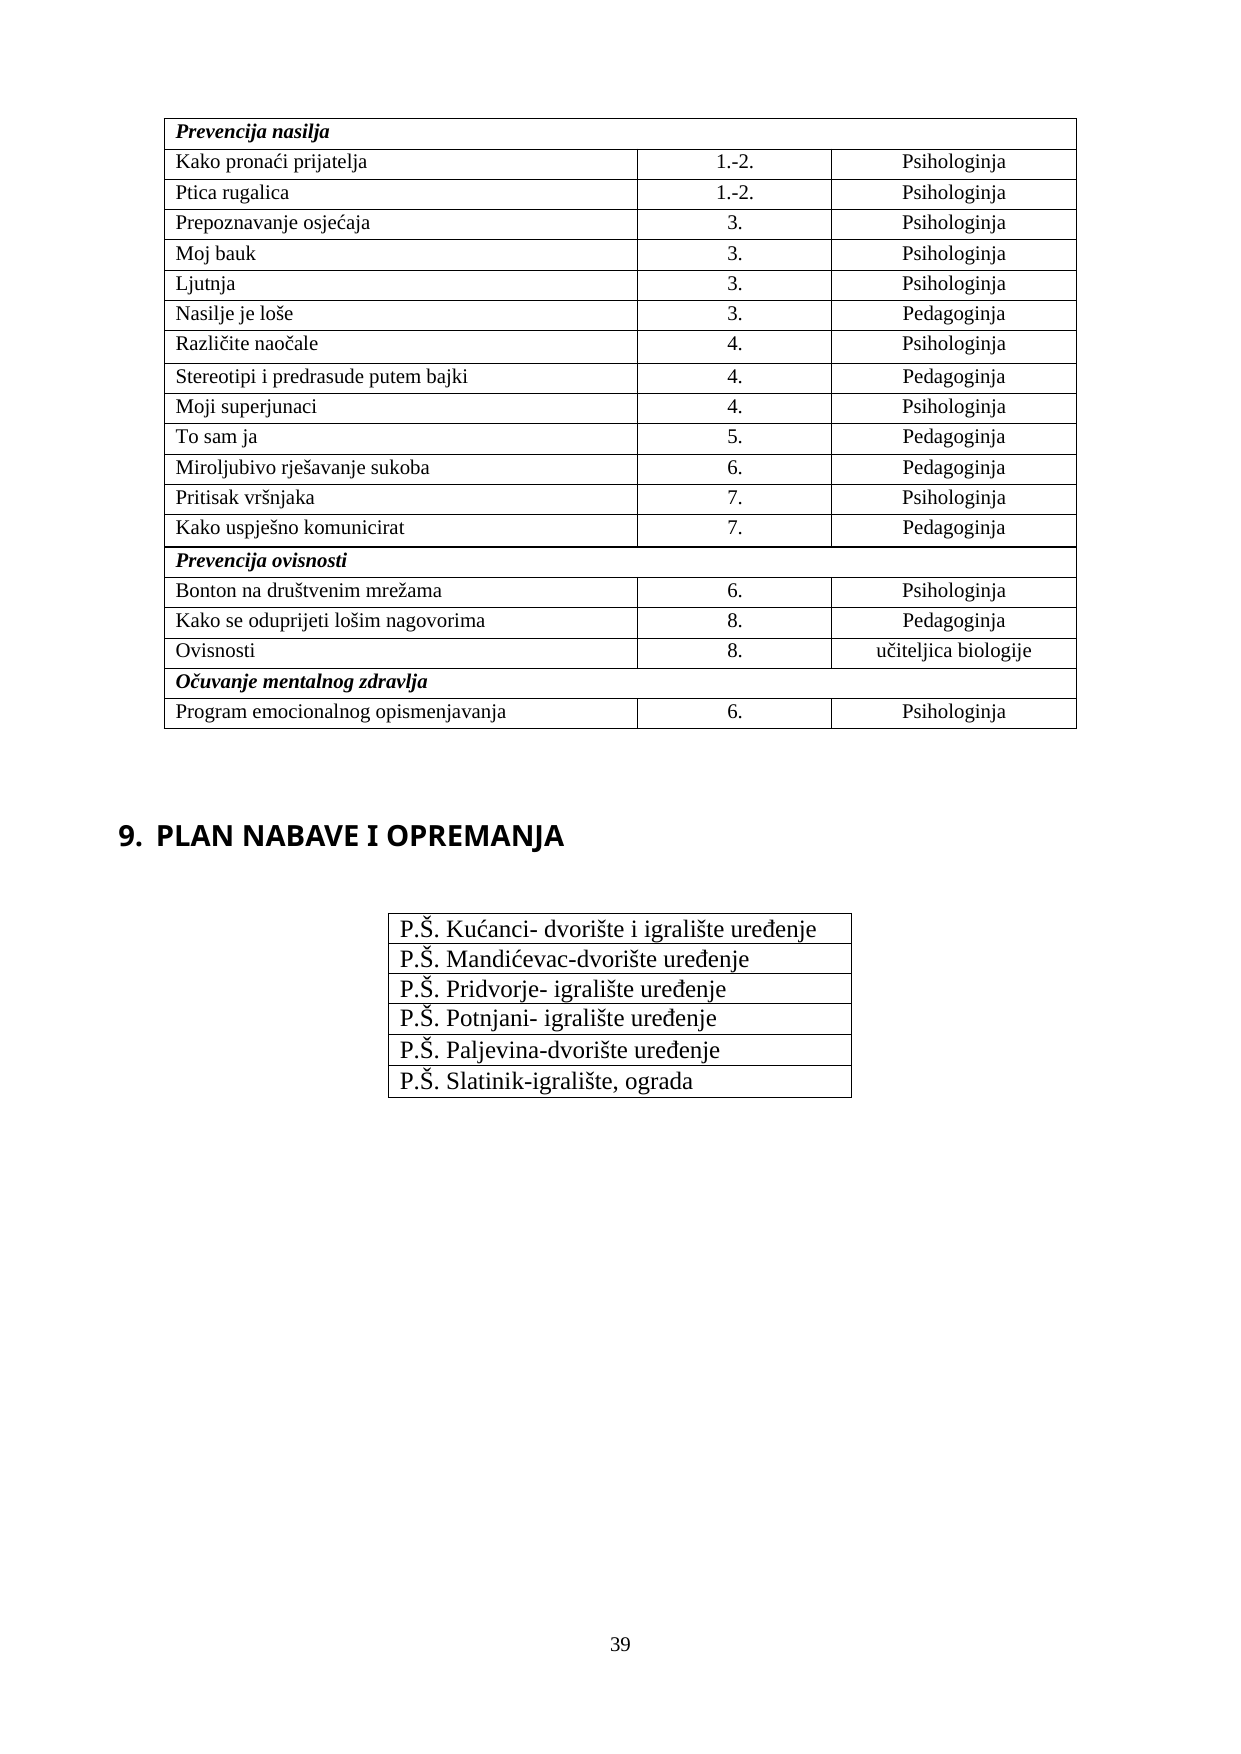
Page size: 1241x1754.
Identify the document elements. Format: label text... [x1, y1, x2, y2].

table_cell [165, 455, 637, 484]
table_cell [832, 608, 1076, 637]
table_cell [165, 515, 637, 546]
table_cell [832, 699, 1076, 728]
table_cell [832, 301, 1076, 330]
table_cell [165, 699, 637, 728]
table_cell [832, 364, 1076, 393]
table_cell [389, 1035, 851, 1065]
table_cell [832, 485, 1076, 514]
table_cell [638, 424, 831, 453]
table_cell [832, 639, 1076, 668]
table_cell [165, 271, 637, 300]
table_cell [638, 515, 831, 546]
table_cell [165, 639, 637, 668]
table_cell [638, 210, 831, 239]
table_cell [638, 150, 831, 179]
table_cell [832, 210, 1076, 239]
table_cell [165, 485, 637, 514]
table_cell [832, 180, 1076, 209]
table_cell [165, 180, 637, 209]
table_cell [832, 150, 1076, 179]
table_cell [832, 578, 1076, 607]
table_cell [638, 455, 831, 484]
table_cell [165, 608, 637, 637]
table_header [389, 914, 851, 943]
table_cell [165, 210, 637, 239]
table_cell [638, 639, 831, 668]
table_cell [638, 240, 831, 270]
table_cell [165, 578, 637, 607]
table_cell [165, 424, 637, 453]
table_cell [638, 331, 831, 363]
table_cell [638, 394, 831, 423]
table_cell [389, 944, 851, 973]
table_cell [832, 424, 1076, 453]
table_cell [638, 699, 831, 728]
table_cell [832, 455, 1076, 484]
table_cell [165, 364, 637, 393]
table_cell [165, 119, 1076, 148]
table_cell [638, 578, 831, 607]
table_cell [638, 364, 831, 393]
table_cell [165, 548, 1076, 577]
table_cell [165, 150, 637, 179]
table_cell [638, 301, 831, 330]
subtitle PLAN NABAVE I OPREMANJA [118, 816, 1122, 855]
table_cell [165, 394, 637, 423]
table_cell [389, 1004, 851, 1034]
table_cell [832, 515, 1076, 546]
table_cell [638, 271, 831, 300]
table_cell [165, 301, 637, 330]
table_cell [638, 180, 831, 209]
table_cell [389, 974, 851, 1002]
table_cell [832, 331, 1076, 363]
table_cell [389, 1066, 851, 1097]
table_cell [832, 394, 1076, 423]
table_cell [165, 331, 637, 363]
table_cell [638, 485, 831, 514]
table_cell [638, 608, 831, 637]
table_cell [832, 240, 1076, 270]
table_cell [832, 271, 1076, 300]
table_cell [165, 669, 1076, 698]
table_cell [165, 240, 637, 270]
